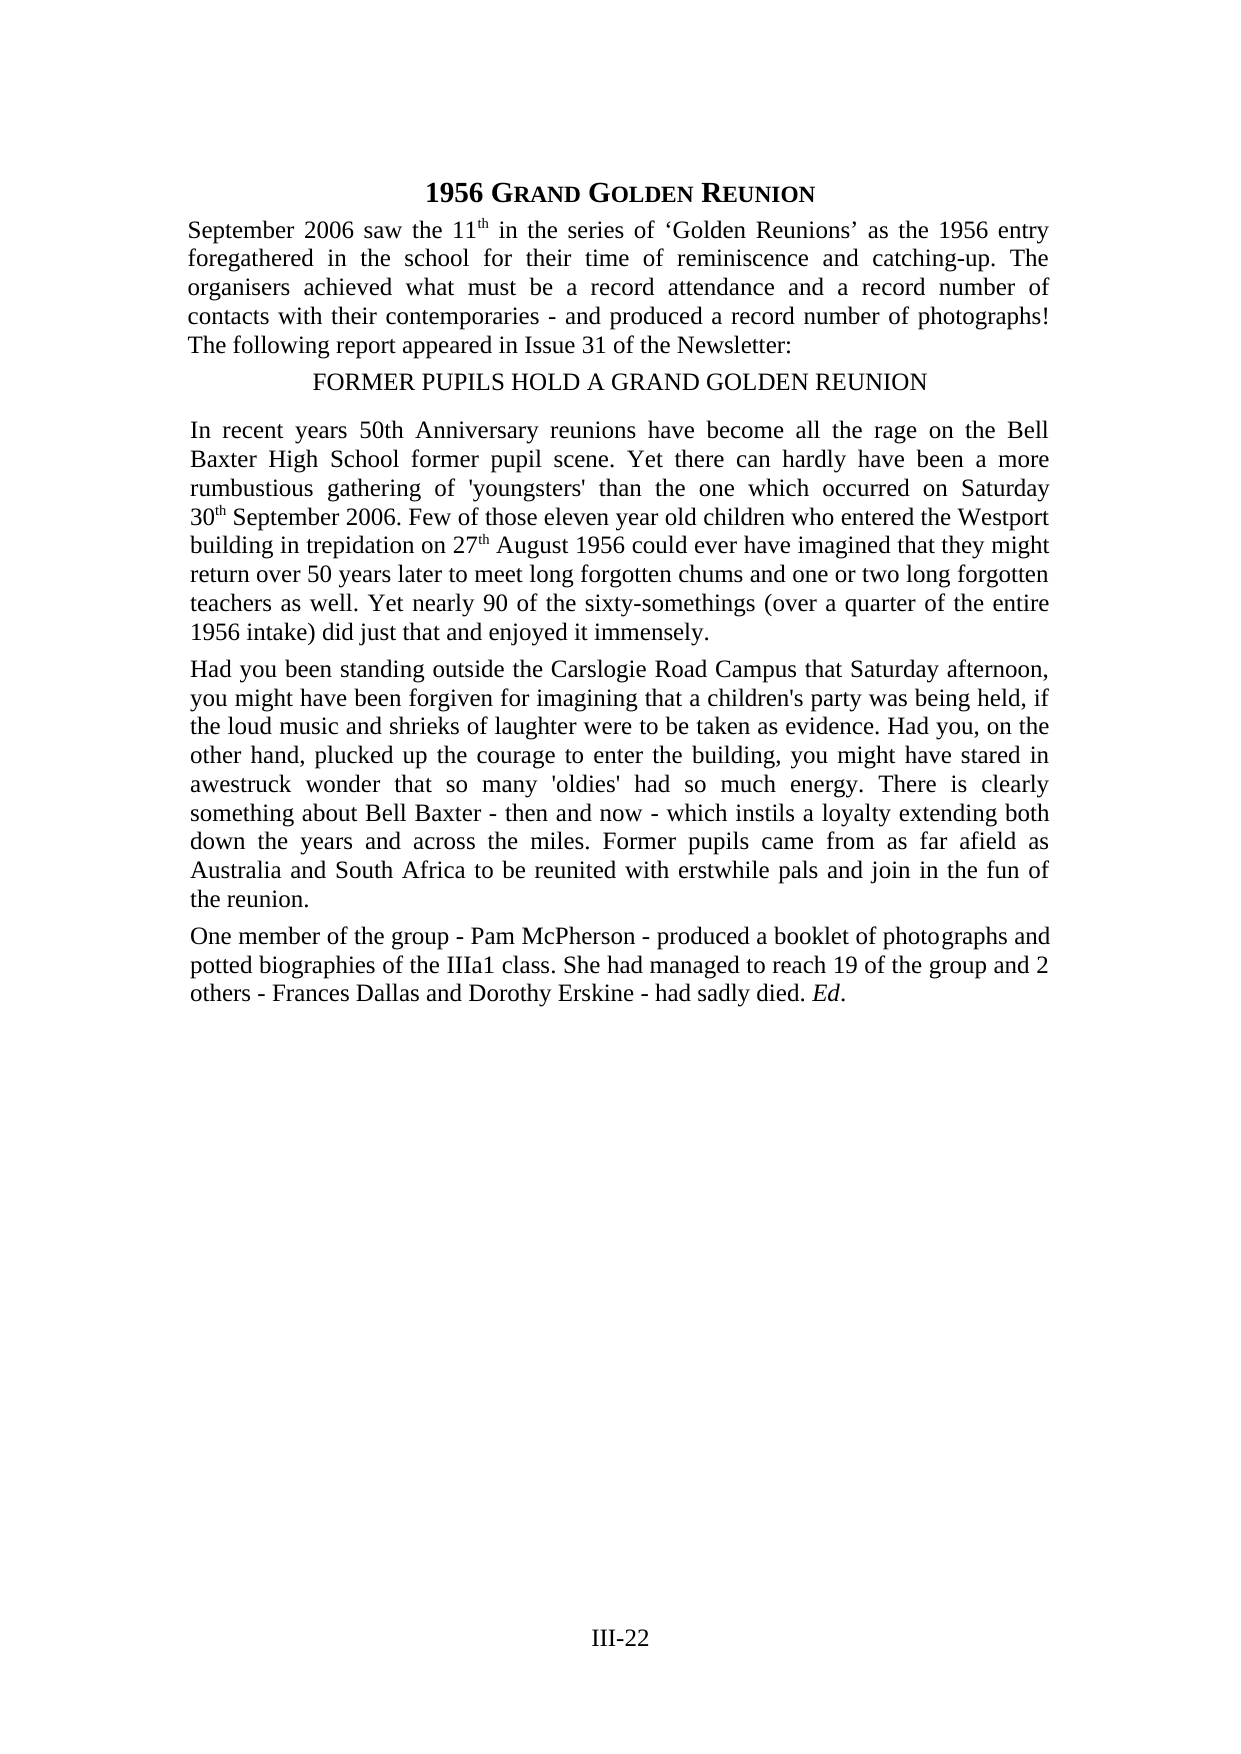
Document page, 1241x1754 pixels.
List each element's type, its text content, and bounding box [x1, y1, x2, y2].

subtitle 1956 Grand Golden Reunion [187, 175, 1053, 208]
text One member of the group - Pam McPherson - produced a booklet of photographs and potted biographies of the IIIa1 class. She had managed to reach 19 of the group and 2 others - Frances Dallas and Dorothy Erskine - had sadly died. Ed. [190, 921, 1050, 1007]
text September 2006 saw the 11th in the series of ‘Golden Reunions’ as the 1956 entry foregathered in the school for their time of reminiscence and catching-up. The organisers achieved what must be a record attendance and a record number of contacts with their contemporaries - and produced a record number of photographs! The following report appeared in Issue 31 of the Newsletter: [187, 215, 1050, 358]
text FORMER PUPILS HOLD A GRAND GOLDEN REUNION [187, 367, 1053, 396]
text In recent years 50th Anniversary reunions have become all the rage on the Bell Baxter High School former pupil scene. Yet there can hardly have been a more rumbustious gathering of 'youngsters' than the one which occurred on Saturday 30th September 2006. Few of those eleven year old children who entered the Westport building in trepidation on 27th August 1956 could ever have imagined that they might return over 50 years later to meet long forgotten chums and one or two long forgotten teachers as well. Yet nearly 90 of the sixty-somethings (over a quarter of the entire 1956 intake) did just that and enjoyed it immensely. [190, 416, 1050, 646]
text Had you been standing outside the Carslogie Road Campus that Saturday afternoon, you might have been forgiven for imagining that a children's party was being held, if the loud music and shrieks of laughter were to be taken as evidence. Had you, on the other hand, plucked up the courage to enter the building, you might have stared in awestruck wonder that so many 'oldies' had so much energy. There is clearly something about Bell Baxter - then and now - which instils a loyalty extending both down the years and across the miles. Former pupils came from as far afield as Australia and South Africa to be reunited with erstwhile pals and join in the fun of the reunion. [190, 654, 1050, 913]
